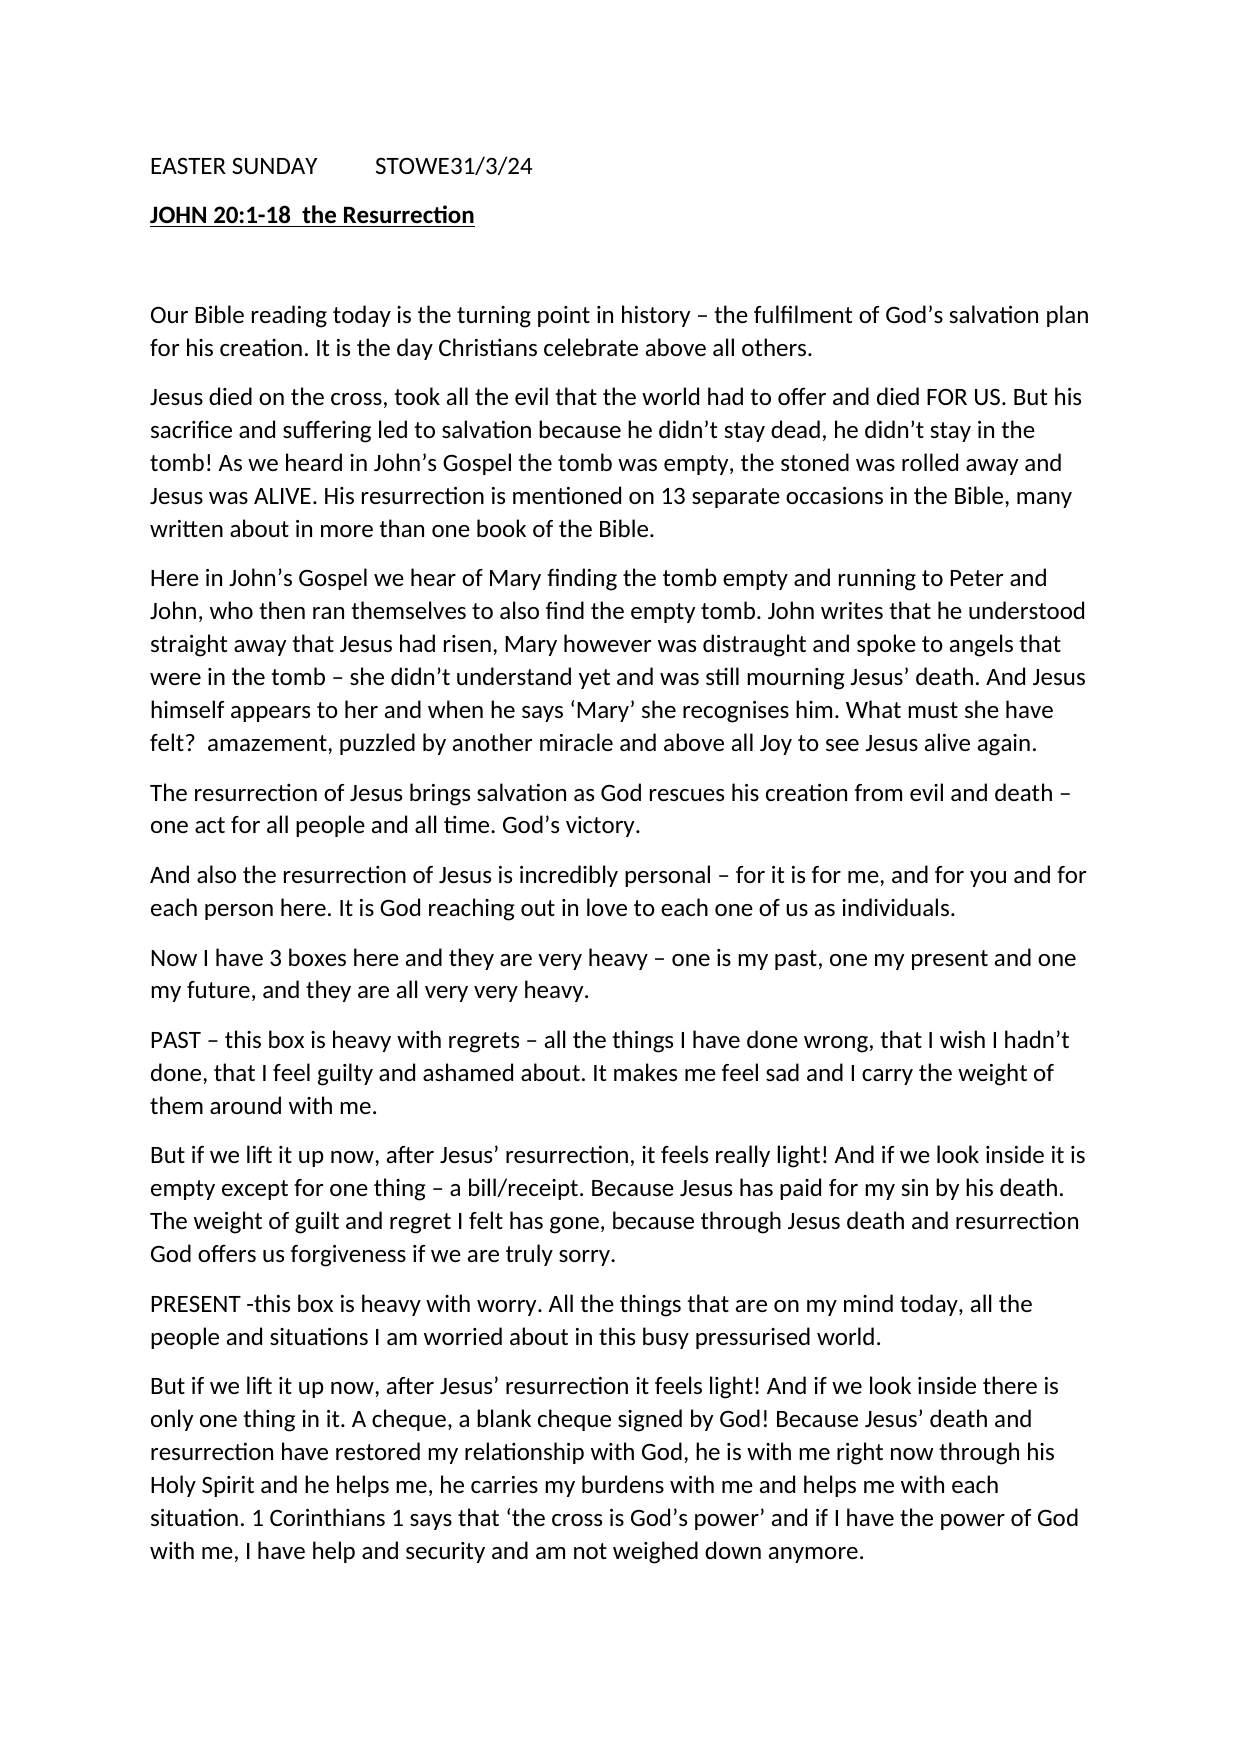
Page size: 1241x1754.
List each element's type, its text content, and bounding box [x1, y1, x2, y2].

text And also the resurrection of Jesus is incredibly personal – for it is for me, and for you and for each person here. It is God reaching out in love to each one of us as individuals. [150, 859, 1090, 923]
text PRESENT -this box is heavy with worry. All the things that are on my mind today, all the people and situations I am worried about in this busy pressurised world. [150, 1288, 1090, 1351]
text JOHN 20:1-18 the Resurrection [150, 199, 1090, 230]
text But if we lift it up now, after Jesus’ resurrection it feels light! And if we look inside there is only one thing in it. A cheque, a blank cheque signed by God! Because Jesus’ death and resurrection have restored my relationship with God, he is with me right now through his Holy Spirit and he helps me, he carries my burdens with me and helps me with each situation. 1 Corinthians 1 says that ‘the cross is God’s power’ and if I have the power of God with me, I have help and security and am not weighed down anymore. [150, 1370, 1090, 1566]
text PAST – this box is heavy with regrets – all the things I have done wrong, that I wish I hadn’t done, that I feel guilty and ashamed about. It makes me feel sad and I carry the weight of them around with me. [150, 1024, 1090, 1121]
text Jesus died on the cross, took all the evil that the world had to offer and died FOR US. But his sacrifice and suffering led to salvation because he didn’t stay dead, he didn’t stay in the tomb! As we heard in John’s Gospel the tomb was empty, the stoned was rolled away and Jesus was ALIVE. His resurrection is mentioned on 13 separate occasions in the Bible, many written about in more than one book of the Bible. [150, 381, 1090, 543]
text But if we lift it up now, after Jesus’ resurrection, it feels really light! And if we look inside it is empty except for one thing – a bill/receipt. Because Jesus has paid for my sin by his death. The weight of guilt and regret I felt has gone, because through Jesus death and resurrection God offers us forgiveness if we are truly sorry. [150, 1139, 1090, 1269]
text EASTER SUNDAY STOWE 31/3/24 [150, 150, 1090, 181]
text Our Bible reading today is the turning point in history – the fulfilment of God’s salvation plan for his creation. It is the day Christians celebrate above all others. [150, 299, 1090, 362]
text Now I have 3 boxes here and they are very heavy – one is my past, one my present and one my future, and they are all very very heavy. [150, 942, 1090, 1005]
text Here in John’s Gospel we hear of Mary finding the tomb empty and running to Peter and John, who then ran themselves to also find the empty tomb. John writes that he understood straight away that Jesus had risen, Mary however was distraught and spoke to angels that were in the tomb – she didn’t understand yet and was still mourning Jesus’ death. And Jesus himself appears to her and when he says ‘Mary’ she recognises him. What must she have felt? amazement, puzzled by another miracle and above all Joy to see Jesus alive again. [150, 562, 1090, 758]
text The resurrection of Jesus brings salvation as God rescues his creation from evil and death – one act for all people and all time. God’s victory. [150, 777, 1090, 840]
